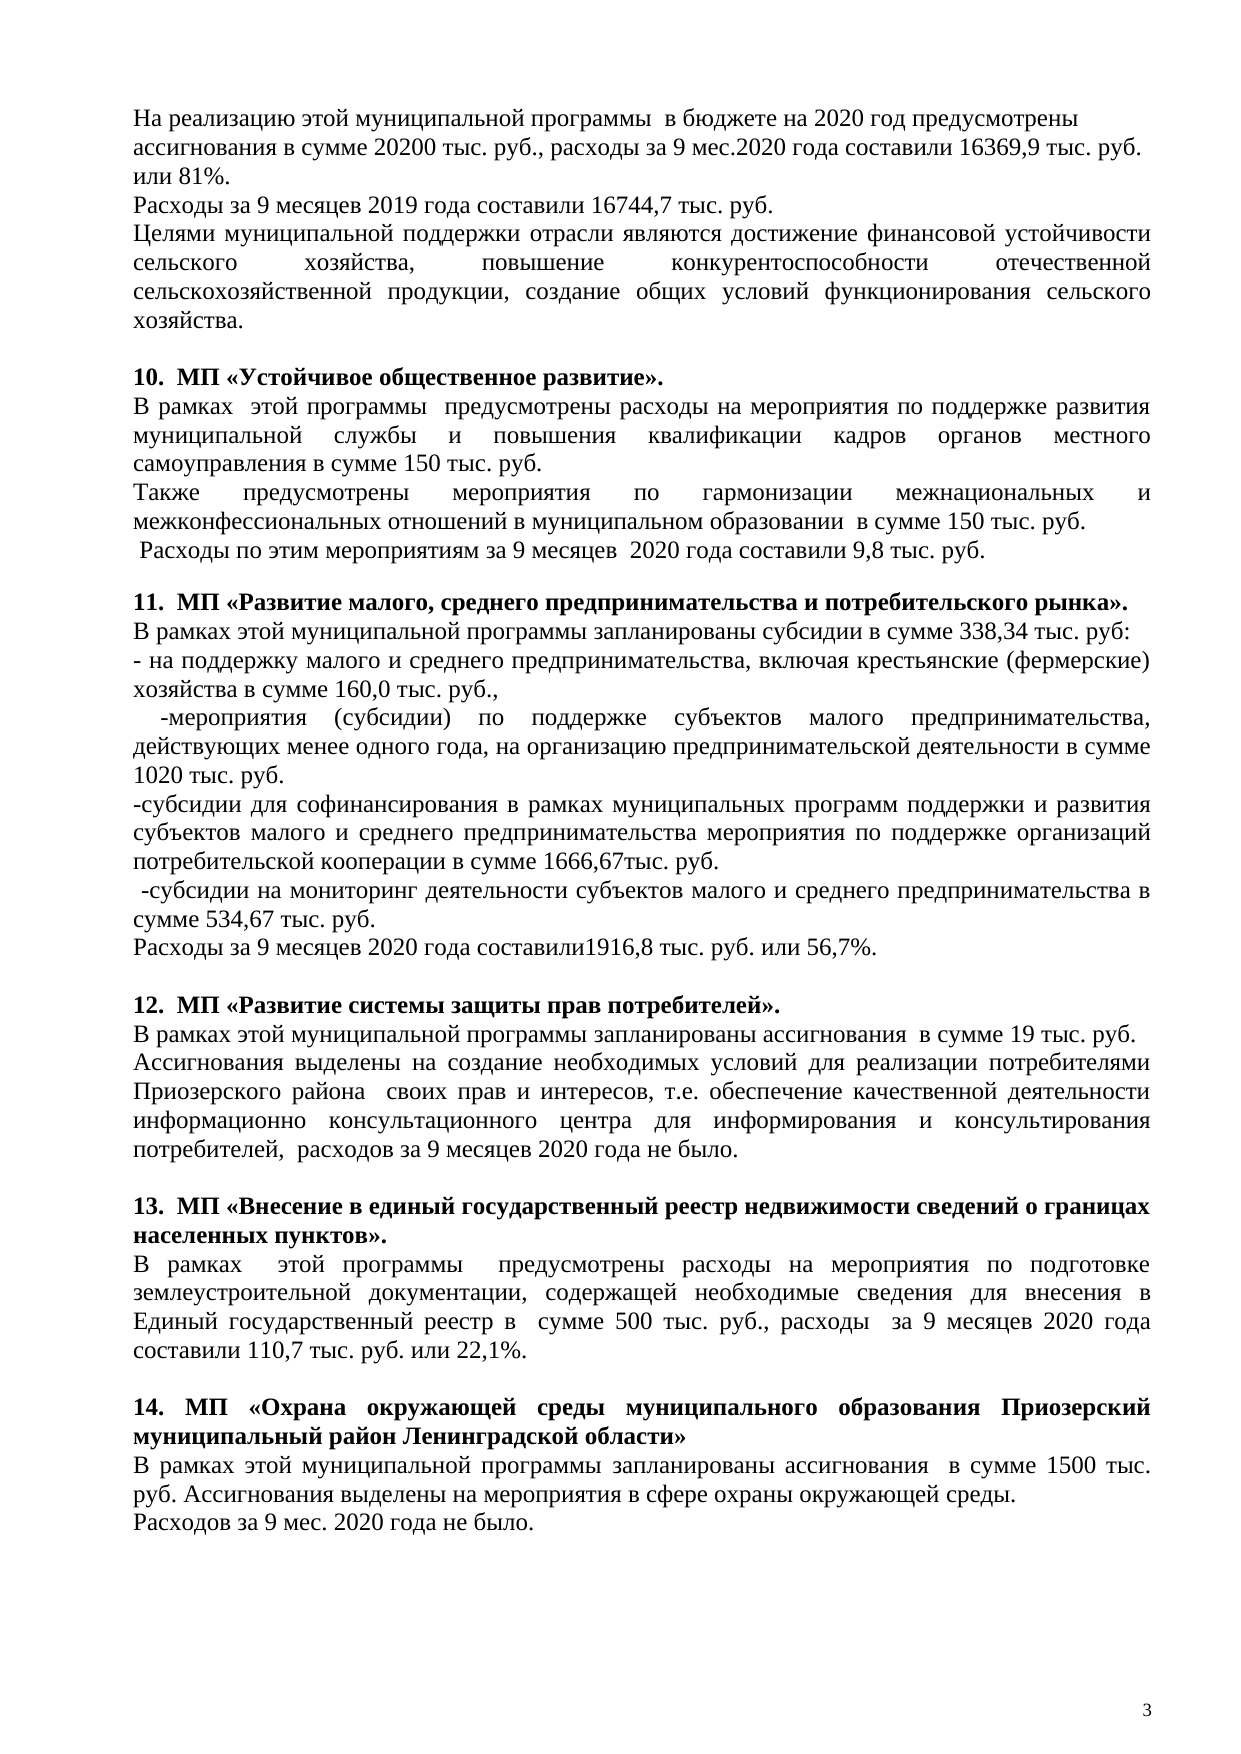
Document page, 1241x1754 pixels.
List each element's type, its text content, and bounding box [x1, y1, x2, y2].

text Расходы за 9 месяцев 2019 года составили 16744,7 тыс. руб. [133, 190, 1152, 218]
text Также предусмотрены мероприятия по гармонизации межнациональных и межконфессиональных отношений в муниципальном образовании в сумме 150 тыс. руб. [133, 477, 1152, 535]
text В рамках этой муниципальной программы запланированы субсидии в сумме 338,34 тыс. руб: [133, 616, 1152, 645]
text - на поддержку малого и среднего предпринимательства, включая крестьянские (фермерские) хозяйства в сумме 160,0 тыс. руб., [133, 645, 1152, 702]
text В рамках этой муниципальной программы запланированы ассигнования в сумме 19 тыс. руб. [133, 1019, 1152, 1047]
text Расходы за 9 месяцев 2020 года составили1916,8 тыс. руб. или 56,7%. [133, 932, 1152, 961]
text Расходов за 9 мес. 2020 года не было. [133, 1507, 1152, 1536]
text Расходы по этим мероприятиям за 9 месяцев 2020 года составили 9,8 тыс. руб. [133, 535, 1152, 563]
text В рамках этой программы предусмотрены расходы на мероприятия по подготовке землеустроительной документации, содержащей необходимые сведения для внесения в Единый государственный реестр в сумме 500 тыс. руб., расходы за 9 месяцев 2020 года составили 110,7 тыс. руб. или 22,1%. [133, 1249, 1152, 1364]
text Целями муниципальной поддержки отрасли являются достижение финансовой устойчивости сельского хозяйства, повышение конкурентоспособности отечественной сельскохозяйственной продукции, создание общих условий функционирования сельского хозяйства. [133, 218, 1152, 333]
text На реализацию этой муниципальной программы в бюджете на 2020 год предусмотрены ассигнования в сумме 20200 тыс. руб., расходы за 9 мес.2020 года составили 16369,9 тыс. руб. или 81%. [133, 103, 1152, 190]
text 13. МП «Внесение в единый государственный реестр недвижимости сведений о границах населенных пунктов». [133, 1191, 1152, 1249]
text 12. МП «Развитие системы защиты прав потребителей». [133, 990, 1152, 1019]
text В рамках этой программы предусмотрены расходы на мероприятия по поддержке развития муниципальной службы и повышения квалификации кадров органов местного самоуправления в сумме 150 тыс. руб. [133, 391, 1152, 477]
text -мероприятия (субсидии) по поддержке субъектов малого предпринимательства, действующих менее одного года, на организацию предпринимательской деятельности в сумме 1020 тыс. руб. [133, 702, 1152, 789]
text Ассигнования выделены на создание необходимых условий для реализации потребителями Приозерского района своих прав и интересов, т.е. обеспечение качественной деятельности информационно консультационного центра для информирования и консультирования потребителей, расходов за 9 месяцев 2020 года не было. [133, 1047, 1152, 1162]
text 10. МП «Устойчивое общественное развитие». [133, 362, 1152, 391]
text -субсидии для софинансирования в рамках муниципальных программ поддержки и развития субъектов малого и среднего предпринимательства мероприятия по поддержке организаций потребительской кооперации в сумме 1666,67тыс. руб. [133, 789, 1152, 875]
text -субсидии на мониторинг деятельности субъектов малого и среднего предпринимательства в сумме 534,67 тыс. руб. [133, 875, 1152, 932]
text 11. МП «Развитие малого, среднего предпринимательства и потребительского рынка». [133, 587, 1152, 616]
text В рамках этой муниципальной программы запланированы ассигнования в сумме 1500 тыс. руб. Ассигнования выделены на мероприятия в сфере охраны окружающей среды. [133, 1450, 1152, 1507]
text 14. МП «Охрана окружающей среды муниципального образования Приозерский муниципальный район Ленинградской области» [133, 1392, 1152, 1450]
